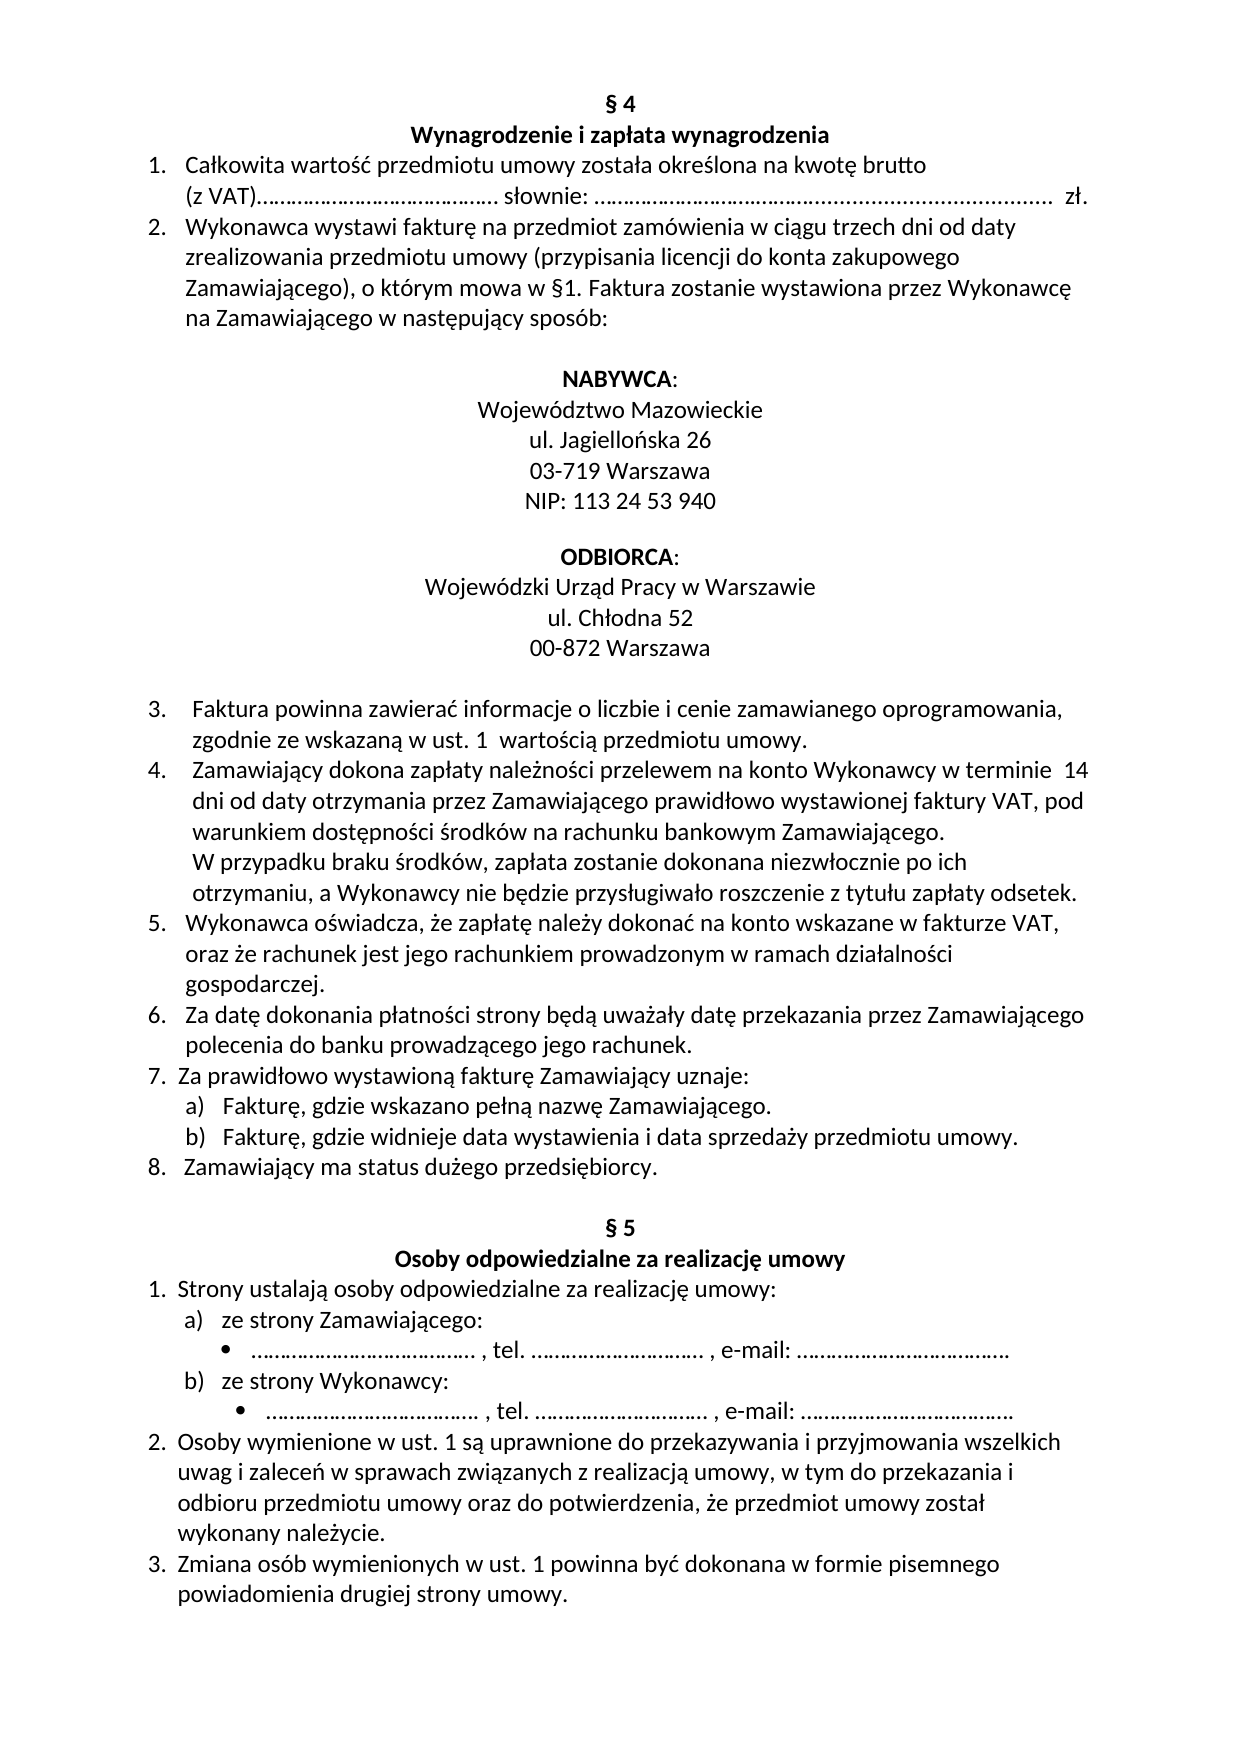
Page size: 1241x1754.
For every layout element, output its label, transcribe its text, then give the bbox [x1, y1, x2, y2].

text § 4 [148, 89, 1093, 119]
list ze strony Zamawiającego: [184, 1304, 1093, 1334]
text Wojewódzki Urząd Pracy w Warszawie [148, 571, 1093, 602]
list Fakturę, gdzie wskazano pełną nazwę Zamawiającego. [185, 1090, 1093, 1121]
text ODBIORCA: [148, 541, 1093, 571]
text 8. Zamawiający ma status dużego przedsiębiorcy. [148, 1151, 1093, 1182]
text ul. Chłodna 52 [148, 602, 1093, 632]
text 6. Za datę dokonania płatności strony będą uważały datę przekazania przez Zamawiającego polecenia do banku prowadzącego jego rachunek. [148, 999, 1093, 1060]
list ………………………………… , tel. ………………………… , e-mail: ………………………………. [221, 1334, 1093, 1365]
list Faktura powinna zawierać informacje o liczbie i cenie zamawianego oprogramowania, zgodnie ze wskazaną w ust. 1 wartością przedmiotu umowy. [148, 693, 1093, 754]
text 4. Zamawiający dokona zapłaty należności przelewem na konto Wykonawcy w terminie 14 dni od daty otrzymania przez Zamawiającego prawidłowo wystawionej faktury VAT, pod warunkiem dostępności środków na rachunku bankowym Zamawiającego. W przypadku braku środków, zapłata zostanie dokonana niezwłocznie po ich otrzymaniu, a Wykonawcy nie będzie przysługiwało roszczenie z tytułu zapłaty odsetek. [148, 754, 1093, 907]
text § 5 [148, 1212, 1093, 1243]
text Województwo Mazowieckie [148, 394, 1093, 424]
text Osoby odpowiedzialne za realizację umowy [148, 1243, 1093, 1273]
text 7. Za prawidłowo wystawioną fakturę Zamawiający uznaje: [148, 1060, 1093, 1090]
text NABYWCA: [148, 363, 1093, 394]
text 00-872 Warszawa [148, 632, 1093, 663]
text 2. Wykonawca wystawi fakturę na przedmiot zamówienia w ciągu trzech dni od daty zrealizowania przedmiotu umowy (przypisania licencji do konta zakupowego Zamawiającego), o którym mowa w §1. Faktura zostanie wystawiona przez Wykonawcę na Zamawiającego w następujący sposób: [148, 211, 1093, 333]
list Osoby wymienione w ust. 1 są uprawnione do przekazywania i przyjmowania wszelkich uwag i zaleceń w sprawach związanych z realizacją umowy, w tym do przekazania i odbioru przedmiotu umowy oraz do potwierdzenia, że przedmiot umowy został wykonany należycie. [148, 1426, 1093, 1548]
list Strony ustalają osoby odpowiedzialne za realizację umowy: [148, 1273, 1093, 1304]
text 1. Całkowita wartość przedmiotu umowy została określona na kwotę brutto (z VAT)…………………………………… słownie: ……………………….………....................................... zł. [148, 150, 1093, 211]
text NIP: 113 24 53 940 [148, 485, 1093, 516]
text Wynagrodzenie i zapłata wynagrodzenia [148, 119, 1093, 150]
list ………………………………. , tel. ………………………… , e-mail: ………………………………. [236, 1396, 1093, 1426]
text ul. Jagiellońska 26 [148, 424, 1093, 455]
list Zmiana osób wymienionych w ust. 1 powinna być dokonana w formie pisemnego powiadomienia drugiej strony umowy. [148, 1548, 1093, 1609]
text 5. Wykonawca oświadcza, że zapłatę należy dokonać na konto wskazane w fakturze VAT, oraz że rachunek jest jego rachunkiem prowadzonym w ramach działalności gospodarczej. [148, 907, 1093, 999]
list ze strony Wykonawcy: [184, 1365, 1093, 1396]
text 03-719 Warszawa [148, 455, 1093, 485]
list Fakturę, gdzie widnieje data wystawienia i data sprzedaży przedmiotu umowy. [185, 1121, 1093, 1151]
